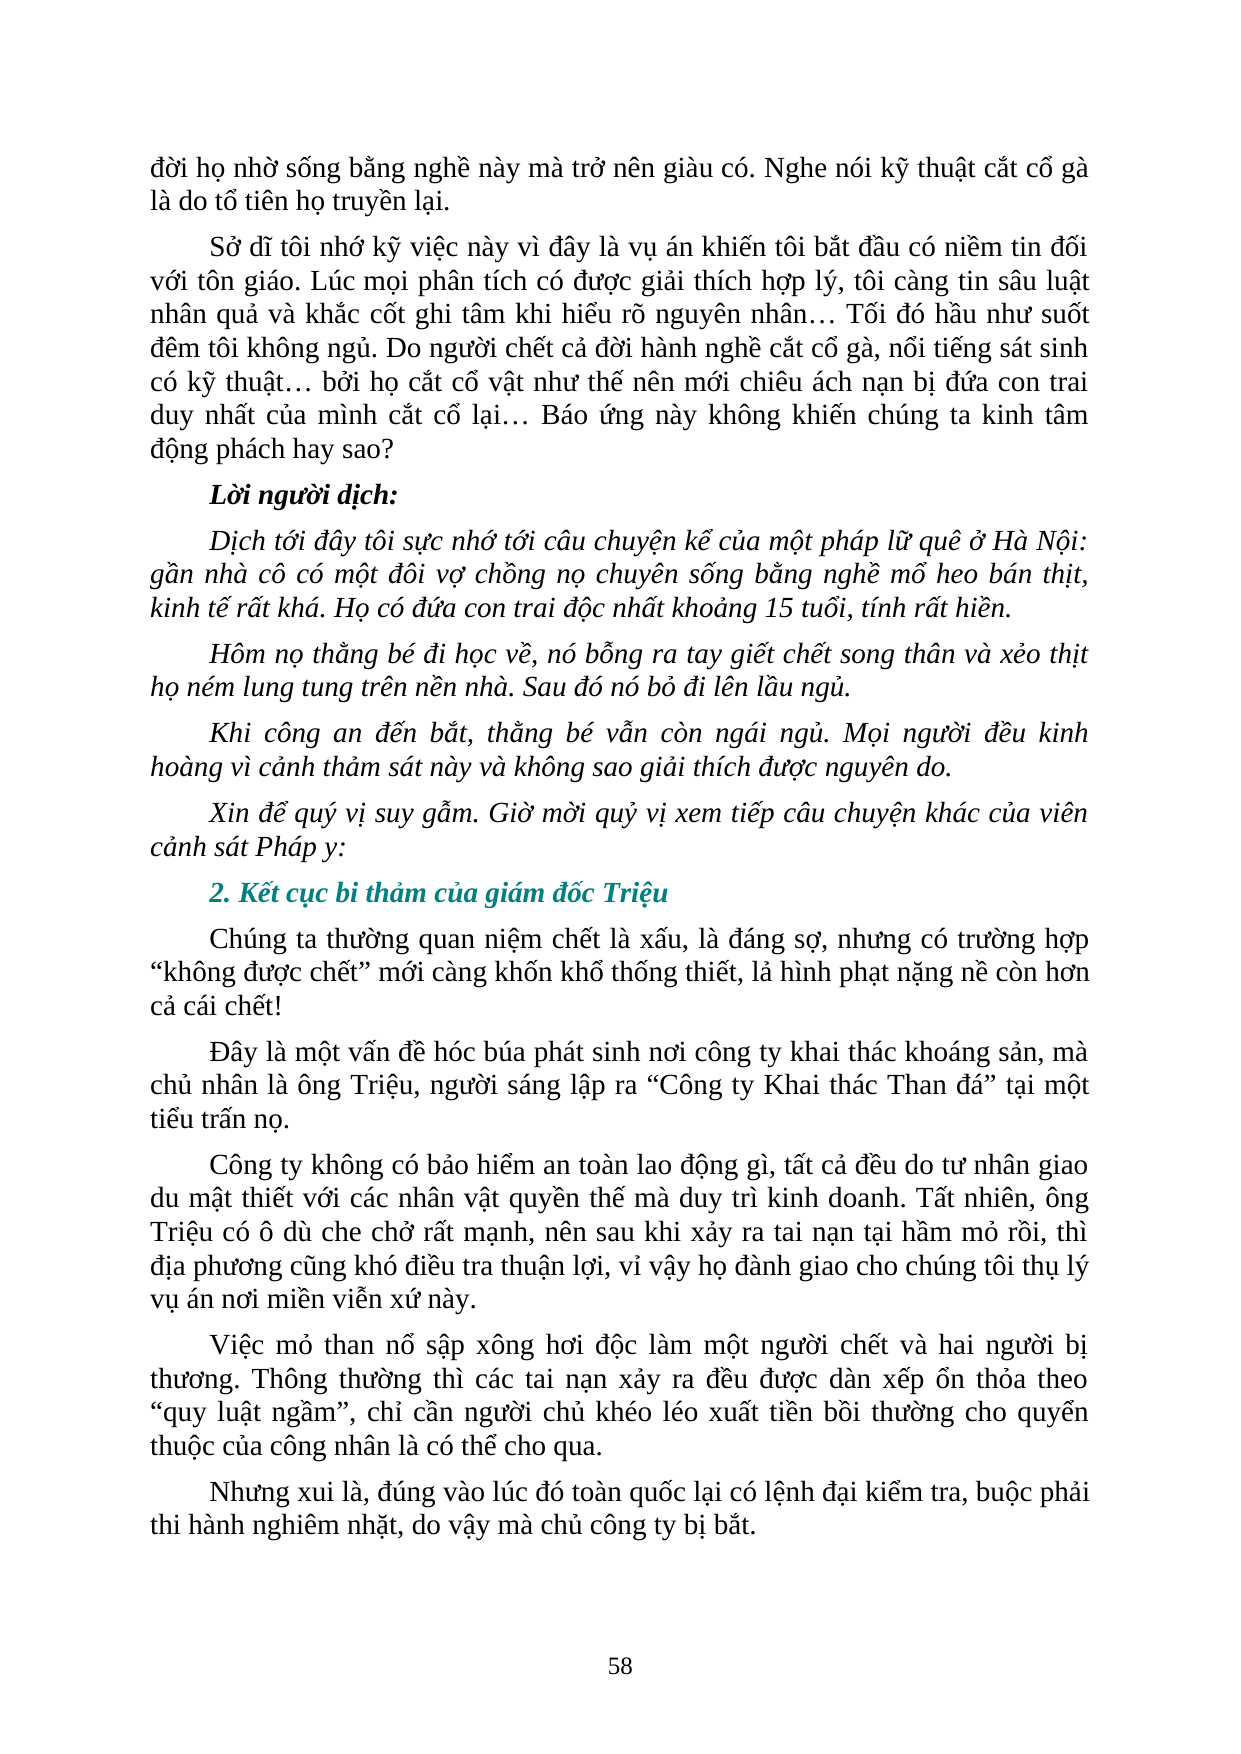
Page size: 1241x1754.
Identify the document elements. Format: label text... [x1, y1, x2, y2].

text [150, 150, 1090, 217]
text Nhưng xui là, đúng vào lúc đó toàn quốc lại có lệnh đại kiểm tra, buộc phải thi hành nghiêm nhặt, do vậy mà chủ công ty bị bắt. [150, 1474, 1090, 1541]
text Dịch tới đây tôi sực nhớ tới câu chuyện kể của một pháp lữ quê ở Hà Nội: gần nhà cô có một đôi vợ chồng nọ chuyên sống bằng nghề mổ heo bán thịt, kinh tế rất khá. Họ có đứa con trai độc nhất khoảng 15 tuổi, tính rất hiền. [150, 523, 1090, 623]
text Chúng ta thường quan niệm chết là xấu, là đáng sợ, nhưng có trường hợp “không được chết” mới càng khốn khổ thống thiết, lả hình phạt nặng nề còn hơn cả cái chết! [150, 921, 1090, 1021]
text Khi công an đến bắt, thằng bé vẫn còn ngái ngủ. Mọi người đều kinh hoàng vì cảnh thảm sát này và không sao giải thích được nguyên do. [150, 716, 1090, 783]
text Hôm nọ thằng bé đi học về, nó bỗng ra tay giết chết song thân và xẻo thịt họ ném lung tung trên nền nhà. Sau đó nó bỏ đi lên lầu ngủ. [150, 636, 1090, 703]
text Xin để quý vị suy gẫm. Giờ mời quỷ vị xem tiếp câu chuyện khác của viên cảnh sát Pháp y: [150, 795, 1090, 862]
text Lời người dịch: [150, 477, 1090, 510]
text Việc mỏ than nổ sập xông hơi độc làm một người chết và hai người bị thương. Thông thường thì các tai nạn xảy ra đều được dàn xếp ổn thỏa theo “quy luật ngầm”, chỉ cần người chủ khéo léo xuất tiền bồi thường cho quyển thuộc của công nhân là có thể cho qua. [150, 1327, 1090, 1461]
text Đây là một vấn đề hóc búa phát sinh nơi công ty khai thác khoáng sản, mà chủ nhân là ông Triệu, người sáng lập ra “Công ty Khai thác Than đá” tại một tiểu trấn nọ. [150, 1034, 1090, 1134]
text Sở dĩ tôi nhớ kỹ việc này vì đây là vụ án khiến tôi bắt đầu có niềm tin đối với tôn giáo. Lúc mọi phân tích có được giải thích hợp lý, tôi càng tin sâu luật nhân quả và khắc cốt ghi tâm khi hiểu rõ nguyên nhân… Tối đó hầu như suốt đêm tôi không ngủ. Do người chết cả đời hành nghề cắt cổ gà, nổi tiếng sát sinh có kỹ thuật… bởi họ cắt cổ vật như thế nên mới chiêu ách nạn bị đứa con trai duy nhất của mình cắt cổ lại… Báo ứng này không khiến chúng ta kinh tâm động phách hay sao? [150, 229, 1090, 464]
text 2. Kết cục bi thảm của giám đốc Triệu [150, 875, 1090, 908]
text Công ty không có bảo hiểm an toàn lao động gì, tất cả đều do tư nhân giao du mật thiết với các nhân vật quyền thế mà duy trì kinh doanh. Tất nhiên, ông Triệu có ô dù che chở rất mạnh, nên sau khi xảy ra tai nạn tại hầm mỏ rồi, thì địa phương cũng khó điều tra thuận lợi, vỉ vậy họ đành giao cho chúng tôi thụ lý vụ án nơi miền viễn xứ này. [150, 1147, 1090, 1315]
